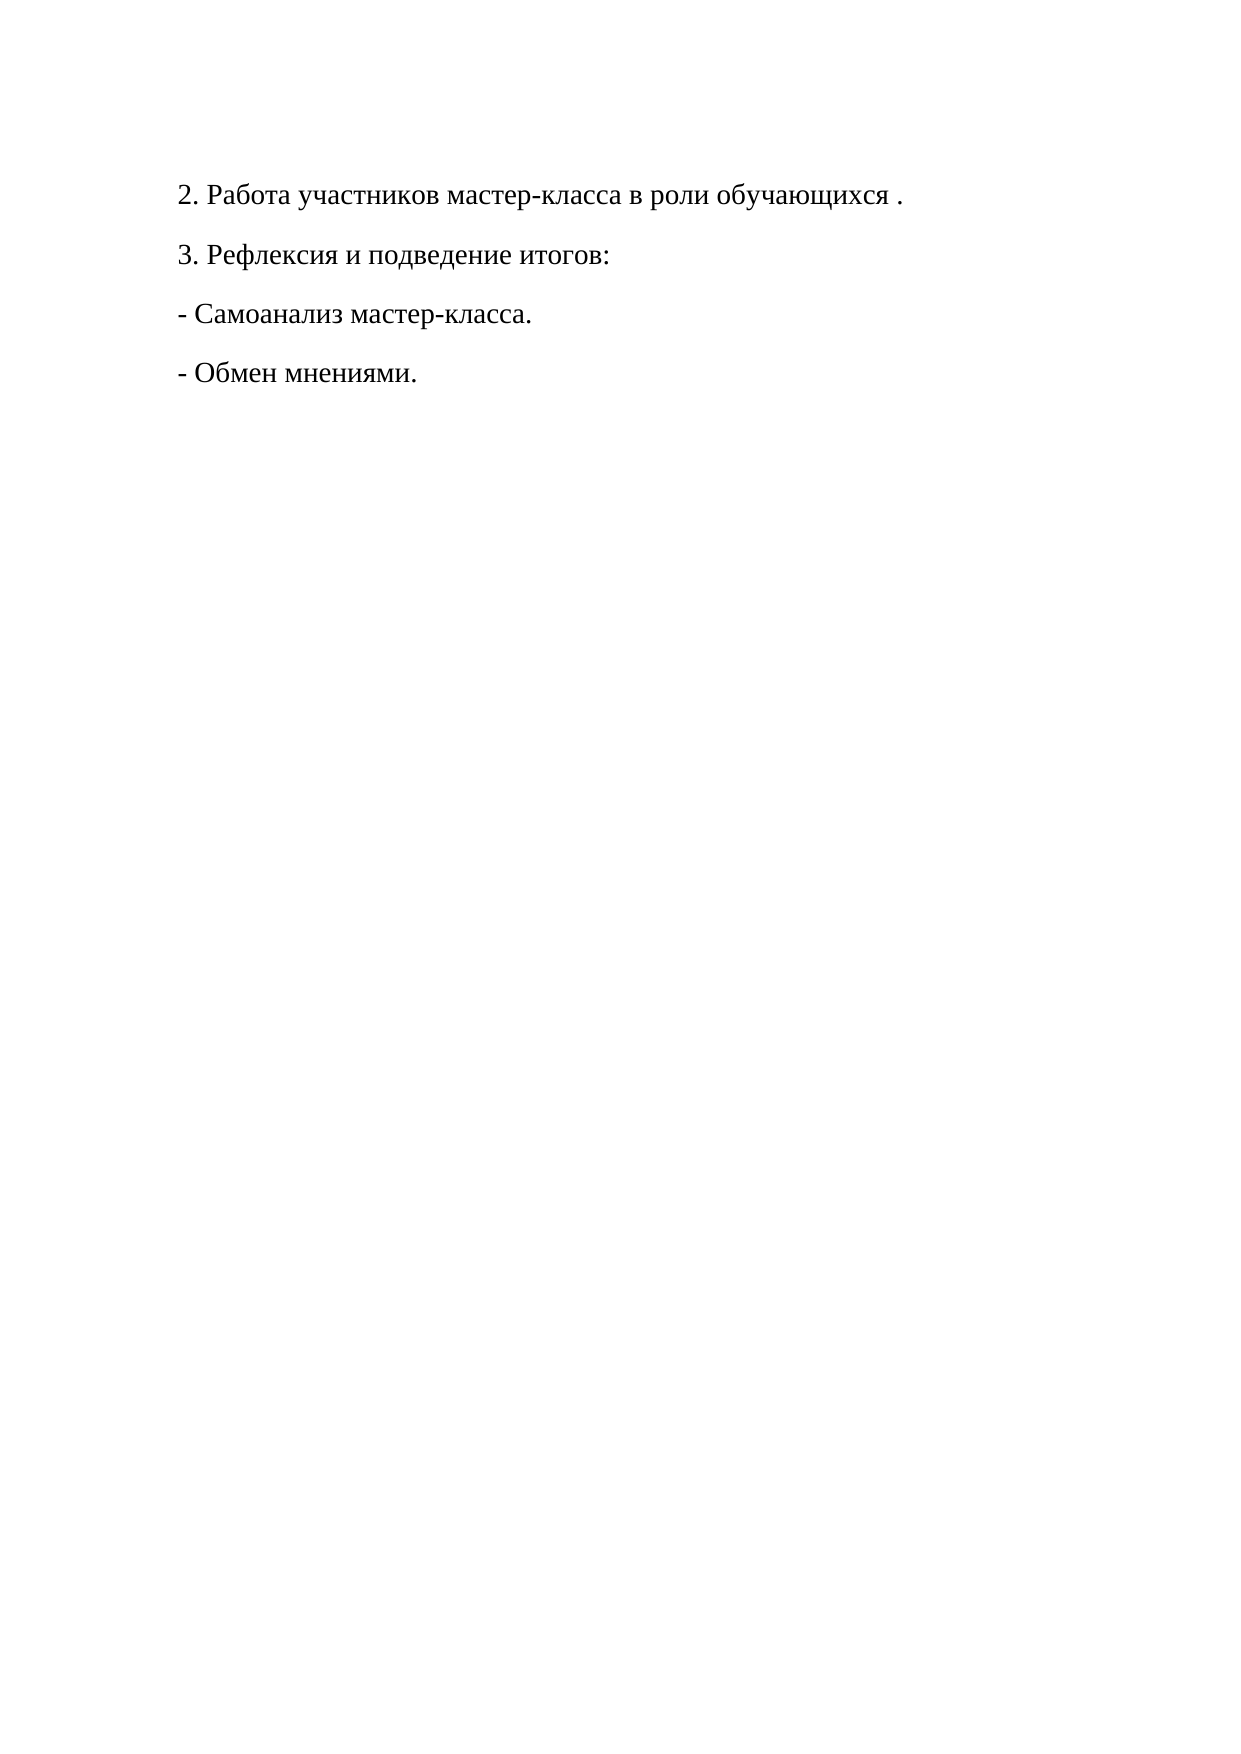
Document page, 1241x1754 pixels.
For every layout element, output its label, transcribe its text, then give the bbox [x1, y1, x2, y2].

text 3. Рефлексия и подведение итогов: [177, 237, 1152, 270]
text - Обмен мнениями. [177, 356, 1152, 389]
text 2. Работа участников мастер-класса в роли обучающихся . [177, 177, 1152, 211]
text - Самоанализ мастер-класса. [177, 296, 1152, 330]
